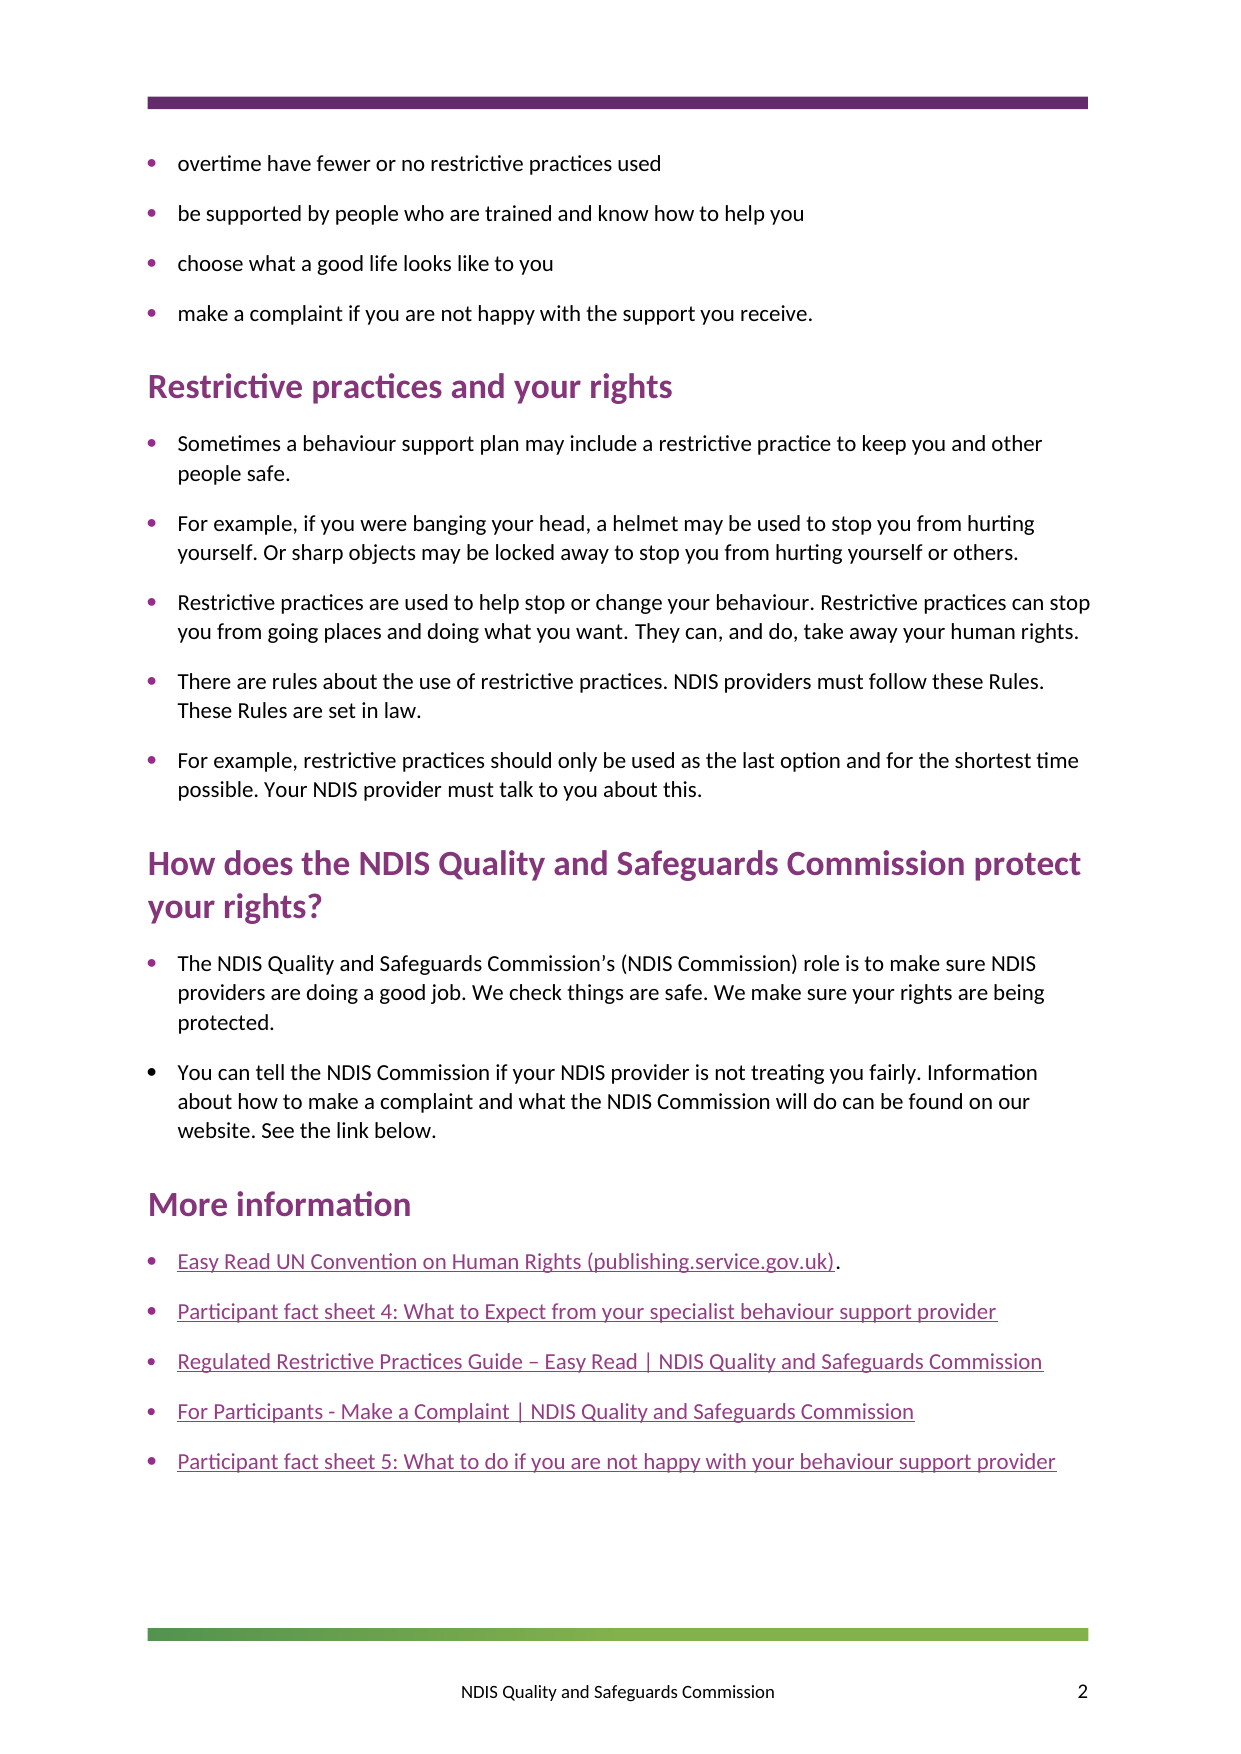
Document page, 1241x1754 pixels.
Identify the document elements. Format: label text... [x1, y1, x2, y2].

list Participant fact sheet 4: What to Expect from your specialist behaviour support provider [148, 1296, 1098, 1325]
list make a complaint if you are not happy with the support you receive. [148, 298, 1092, 327]
subtitle More information [148, 1182, 1092, 1225]
list Regulated Restrictive Practices Guide – Easy Read | NDIS Quality and Safeguards Commission [148, 1346, 1098, 1375]
list Restrictive practices are used to help stop or change your behaviour. Restrictive practices can stop you from going places and doing what you want. They can, and do, take away your human rights. [148, 587, 1092, 645]
list For Participants - Make a Complaint | NDIS Quality and Safeguards Commission [148, 1396, 1092, 1425]
subtitle Restrictive practices and your rights [148, 364, 1092, 408]
subtitle How does the NDIS Quality and Safeguards Commission protect your rights? [148, 841, 1092, 927]
list There are rules about the use of restrictive practices. NDIS providers must follow these Rules. These Rules are set in law. [148, 666, 1092, 724]
list The NDIS Quality and Safeguards Commission’s (NDIS Commission) role is to make sure NDIS providers are doing a good job. We check things are safe. We make sure your rights are being protected. [148, 948, 1092, 1036]
list overtime have fewer or no restrictive practices used [148, 148, 1092, 177]
list For example, restrictive practices should only be used as the last option and for the shortest time possible. Your NDIS provider must talk to you about this. [148, 745, 1092, 803]
list You can tell the NDIS Commission if your NDIS provider is not treating you fairly. Information about how to make a complaint and what the NDIS Commission will do can be found on our website. See the link below. [148, 1057, 1092, 1144]
list be supported by people who are trained and know how to help you [148, 198, 1092, 227]
list Sometimes a behaviour support plan may include a restrictive practice to keep you and other people safe. [148, 428, 1092, 487]
list Participant fact sheet 5: What to do if you are not happy with your behaviour support provider [148, 1446, 1092, 1475]
list Easy Read UN Convention on Human Rights (publishing.service.gov.uk). [148, 1246, 1098, 1275]
list choose what a good life looks like to you [148, 248, 1092, 277]
list For example, if you were banging your head, a helmet may be used to stop you from hurting yourself. Or sharp objects may be locked away to stop you from hurting yourself or others. [148, 508, 1092, 566]
